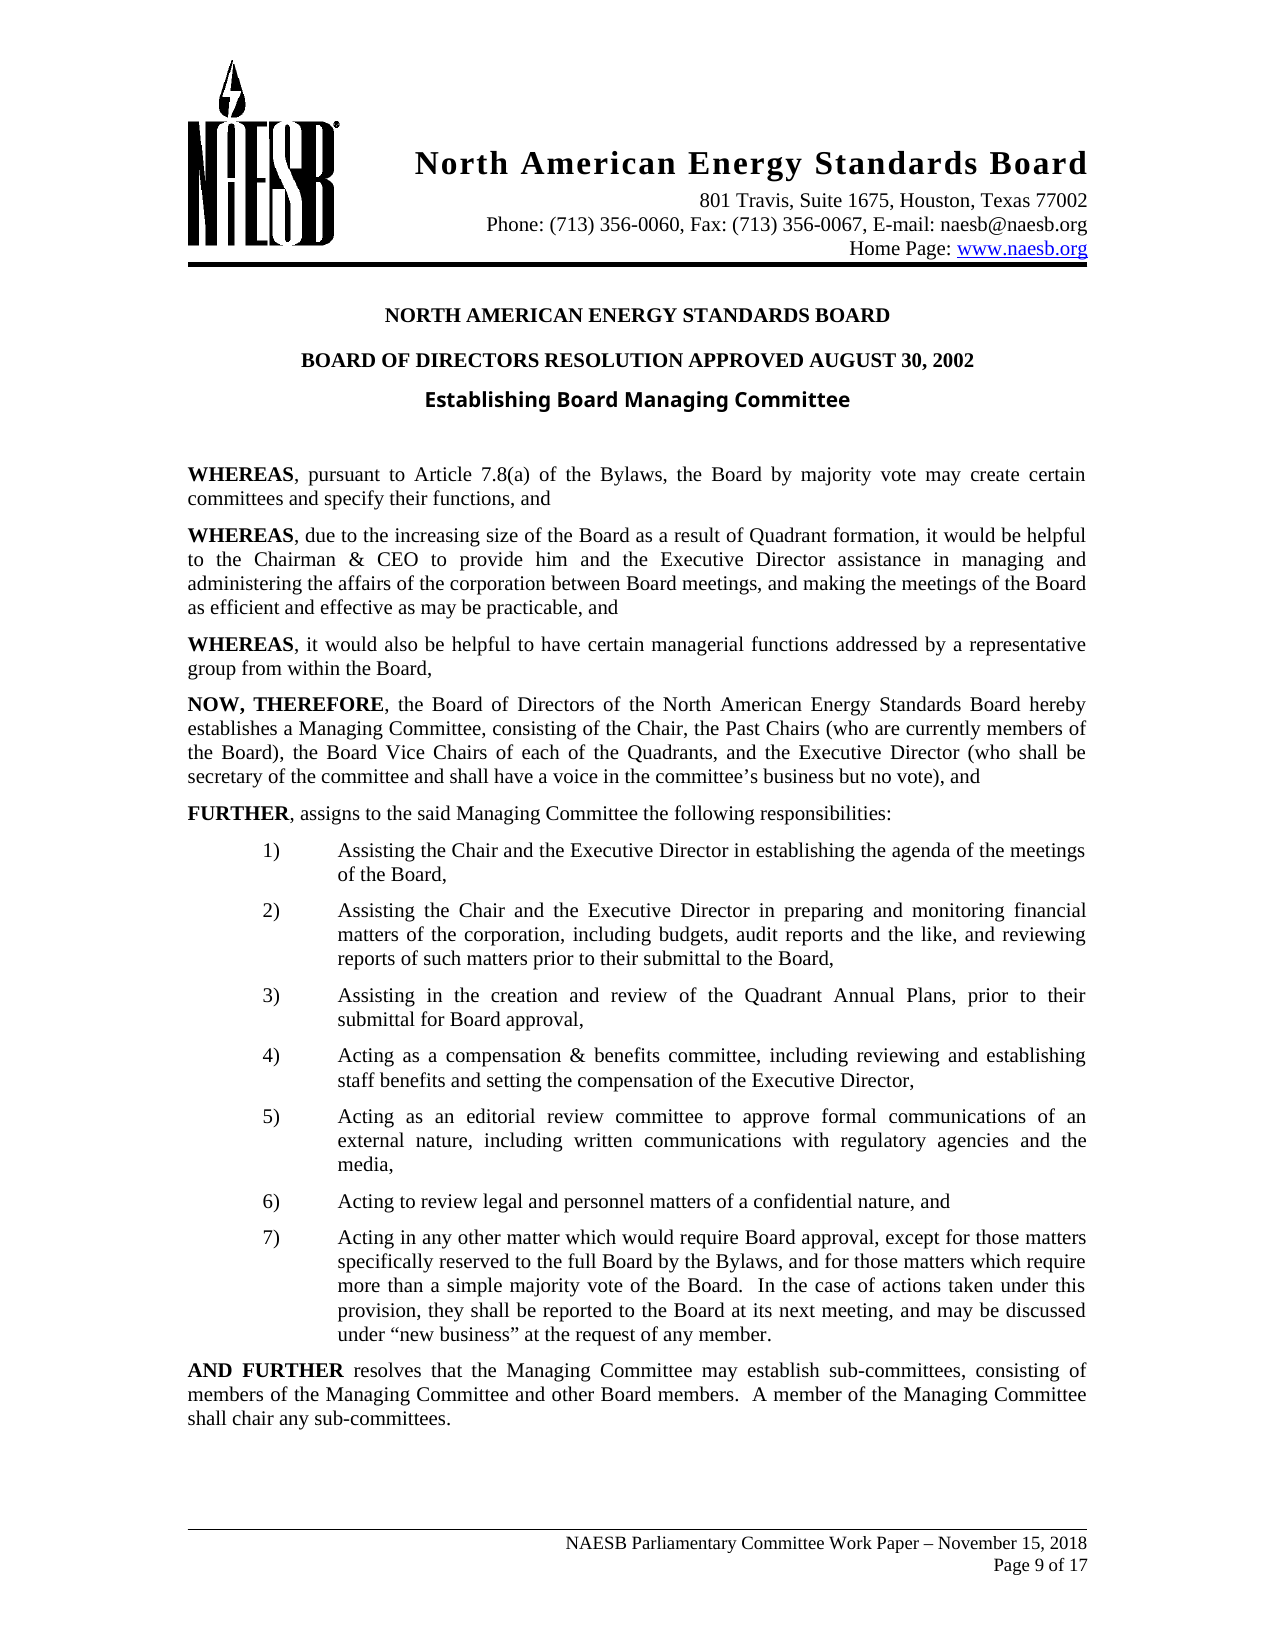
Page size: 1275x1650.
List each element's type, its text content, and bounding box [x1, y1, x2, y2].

list Assisting in the creation and review of the Quadrant Annual Plans, prior to their submittal for Board approval, [262, 983, 1087, 1031]
list Acting in any other matter which would require Board approval, except for those matters specifically reserved to the full Board by the Bylaws, and for those matters which require more than a simple majority vote of the Board. In the case of actions taken under this provision, they shall be reported to the Board at its next meeting, and may be discussed under “new business” at the request of any member. [262, 1225, 1087, 1346]
list Acting as a compensation & benefits committee, including reviewing and establishing staff benefits and setting the compensation of the Executive Director, [262, 1043, 1087, 1092]
text WHEREAS, due to the increasing size of the Board as a result of Quadrant formation, it would be helpful to the Chairman & CEO to provide him and the Executive Director assistance in managing and administering the affairs of the corporation between Board meetings, and making the meetings of the Board as efficient and effective as may be practicable, and [187, 523, 1087, 619]
text Establishing Board Managing Committee [187, 385, 1087, 413]
text NOW, THEREFORE, the Board of Directors of the North American Energy Standards Board hereby establishes a Managing Committee, consisting of the Chair, the Past Chairs (who are currently members of the Board), the Board Vice Chairs of each of the Quadrants, and the Executive Director (who shall be secretary of the committee and shall have a voice in the committee’s business but no vote), and [187, 692, 1087, 788]
picture [183, 60, 345, 247]
text WHEREAS, pursuant to Article 7.8(a) of the Bylaws, the Board by majority vote may create certain committees and specify their functions, and [187, 462, 1087, 510]
text FURTHER, assigns to the said Managing Committee the following responsibilities: [187, 801, 1087, 825]
text WHEREAS, it would also be helpful to have certain managerial functions addressed by a representative group from within the Board, [187, 632, 1087, 680]
list Acting as an editorial review committee to approve formal communications of an external nature, including written communications with regulatory agencies and the media, [262, 1104, 1087, 1176]
list Assisting the Chair and the Executive Director in preparing and monitoring financial matters of the corporation, including budgets, audit reports and the like, and reviewing reports of such matters prior to their submittal to the Board, [262, 898, 1087, 970]
text BOARD OF DIRECTORS RESOLUTION APPROVED AUGUST 30, 2002 [187, 348, 1087, 372]
list Assisting the Chair and the Executive Director in establishing the agenda of the meetings of the Board, [262, 837, 1087, 886]
list Acting to review legal and personnel matters of a confidential nature, and [262, 1189, 1087, 1213]
text NORTH AMERICAN ENERGY STANDARDS BOARD [187, 303, 1087, 327]
text AND FURTHER resolves that the Managing Committee may establish sub-committees, consisting of members of the Managing Committee and other Board members. A member of the Managing Committee shall chair any sub-committees. [187, 1358, 1087, 1430]
